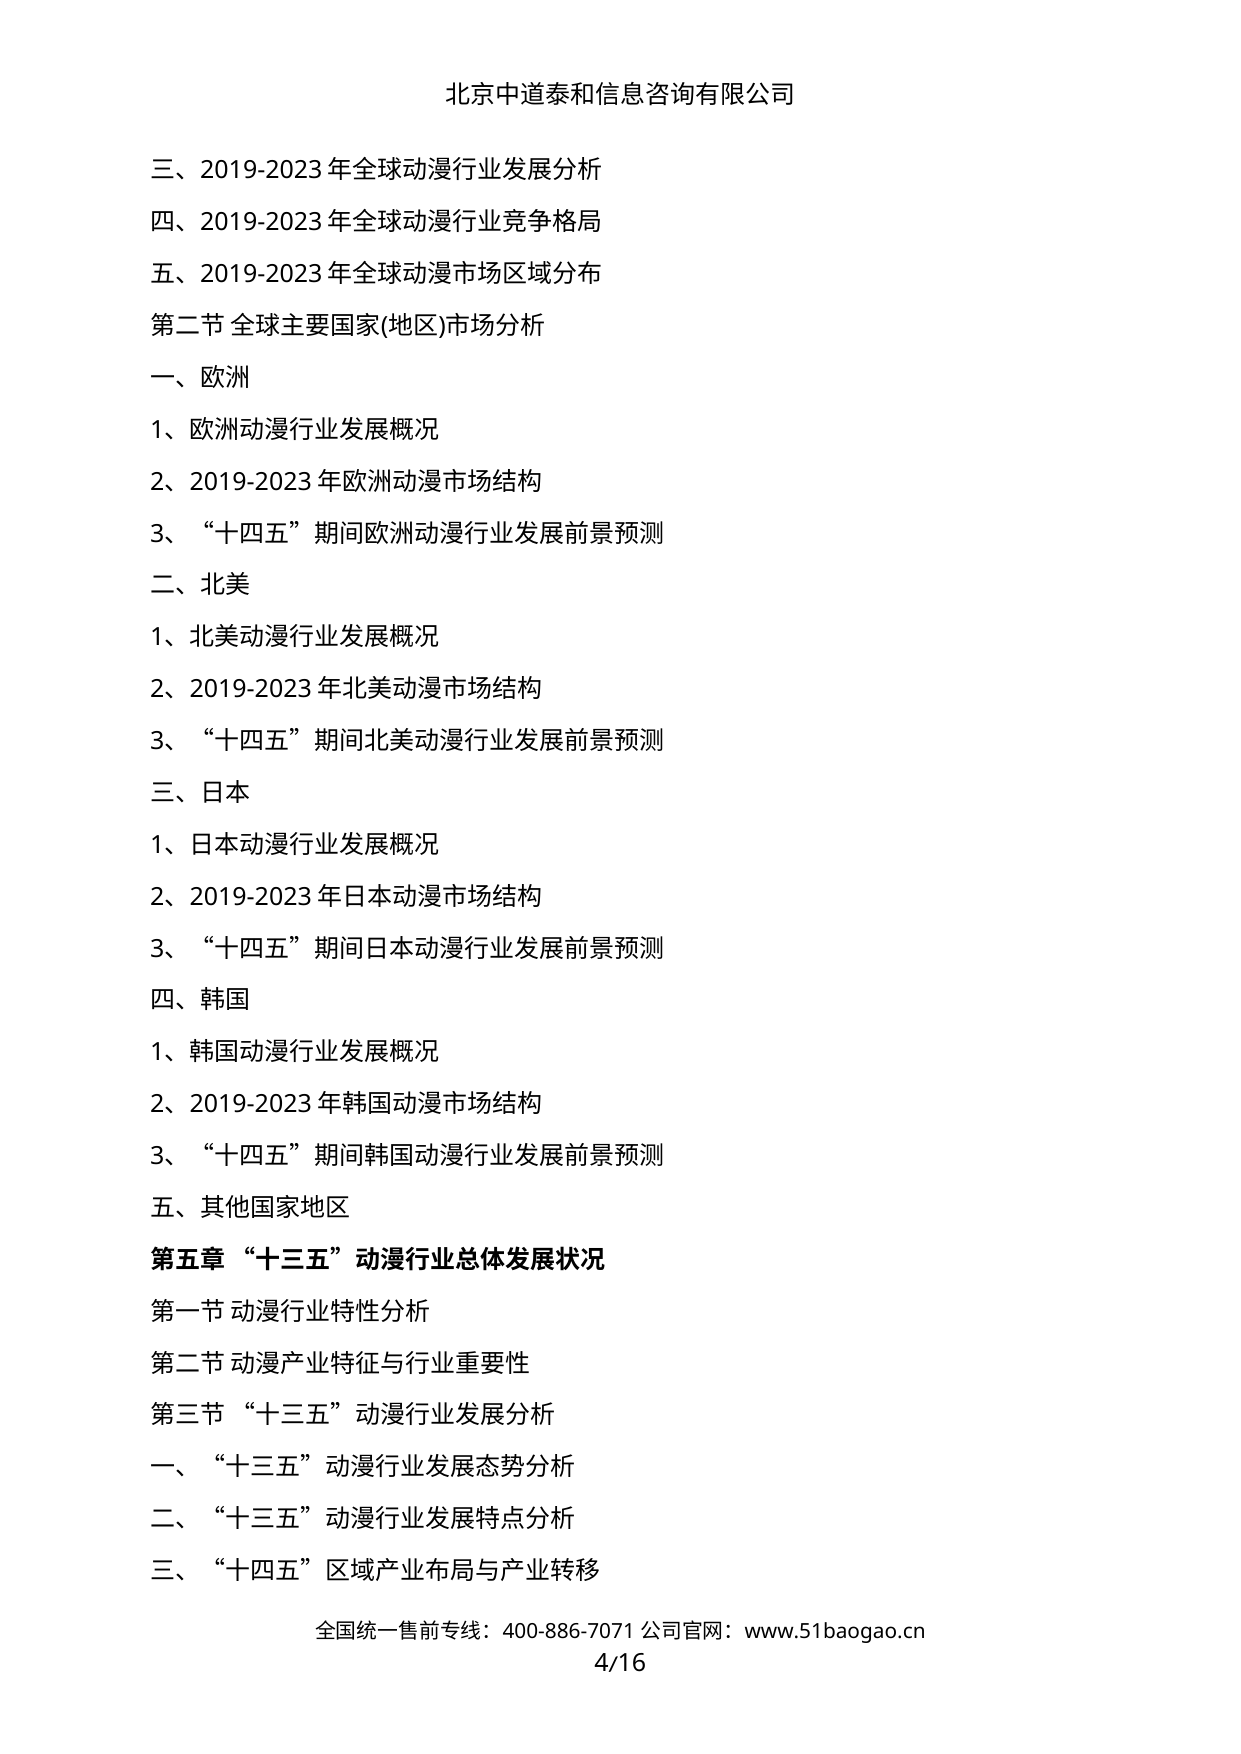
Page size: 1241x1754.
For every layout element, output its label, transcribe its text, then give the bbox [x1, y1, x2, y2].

text 第三节 “十三五”动漫行业发展分析 [150, 1395, 1090, 1431]
text 一、欧洲 [150, 357, 1090, 394]
text 第二节 全球主要国家(地区)市场分析 [150, 306, 1090, 342]
text 2、2019-2023年韩国动漫市场结构 [150, 1084, 1090, 1120]
text 二、北美 [150, 565, 1090, 601]
text 三、“十四五”区域产业布局与产业转移 [150, 1551, 1090, 1587]
text 五、其他国家地区 [150, 1187, 1090, 1224]
text 第二节 动漫产业特征与行业重要性 [150, 1343, 1090, 1379]
text 3、“十四五”期间欧洲动漫行业发展前景预测 [150, 513, 1090, 549]
text 3、“十四五”期间北美动漫行业发展前景预测 [150, 721, 1090, 757]
text 第一节 动漫行业特性分析 [150, 1291, 1090, 1327]
text 四、韩国 [150, 980, 1090, 1016]
text 一、“十三五”动漫行业发展态势分析 [150, 1447, 1090, 1483]
text 2、2019-2023年北美动漫市场结构 [150, 669, 1090, 705]
text 第五章 “十三五”动漫行业总体发展状况 [150, 1239, 1090, 1276]
text 2、2019-2023年欧洲动漫市场结构 [150, 461, 1090, 497]
text 四、2019-2023年全球动漫行业竞争格局 [150, 202, 1090, 238]
text 1、欧洲动漫行业发展概况 [150, 409, 1090, 446]
text 三、2019-2023年全球动漫行业发展分析 [150, 150, 1090, 186]
text 3、“十四五”期间日本动漫行业发展前景预测 [150, 928, 1090, 964]
text 五、2019-2023年全球动漫市场区域分布 [150, 254, 1090, 290]
text 2、2019-2023年日本动漫市场结构 [150, 876, 1090, 912]
text 二、“十三五”动漫行业发展特点分析 [150, 1499, 1090, 1535]
text 三、日本 [150, 772, 1090, 809]
text 1、韩国动漫行业发展概况 [150, 1032, 1090, 1068]
text 1、北美动漫行业发展概况 [150, 617, 1090, 653]
text 3、“十四五”期间韩国动漫行业发展前景预测 [150, 1136, 1090, 1172]
text 1、日本动漫行业发展概况 [150, 824, 1090, 861]
